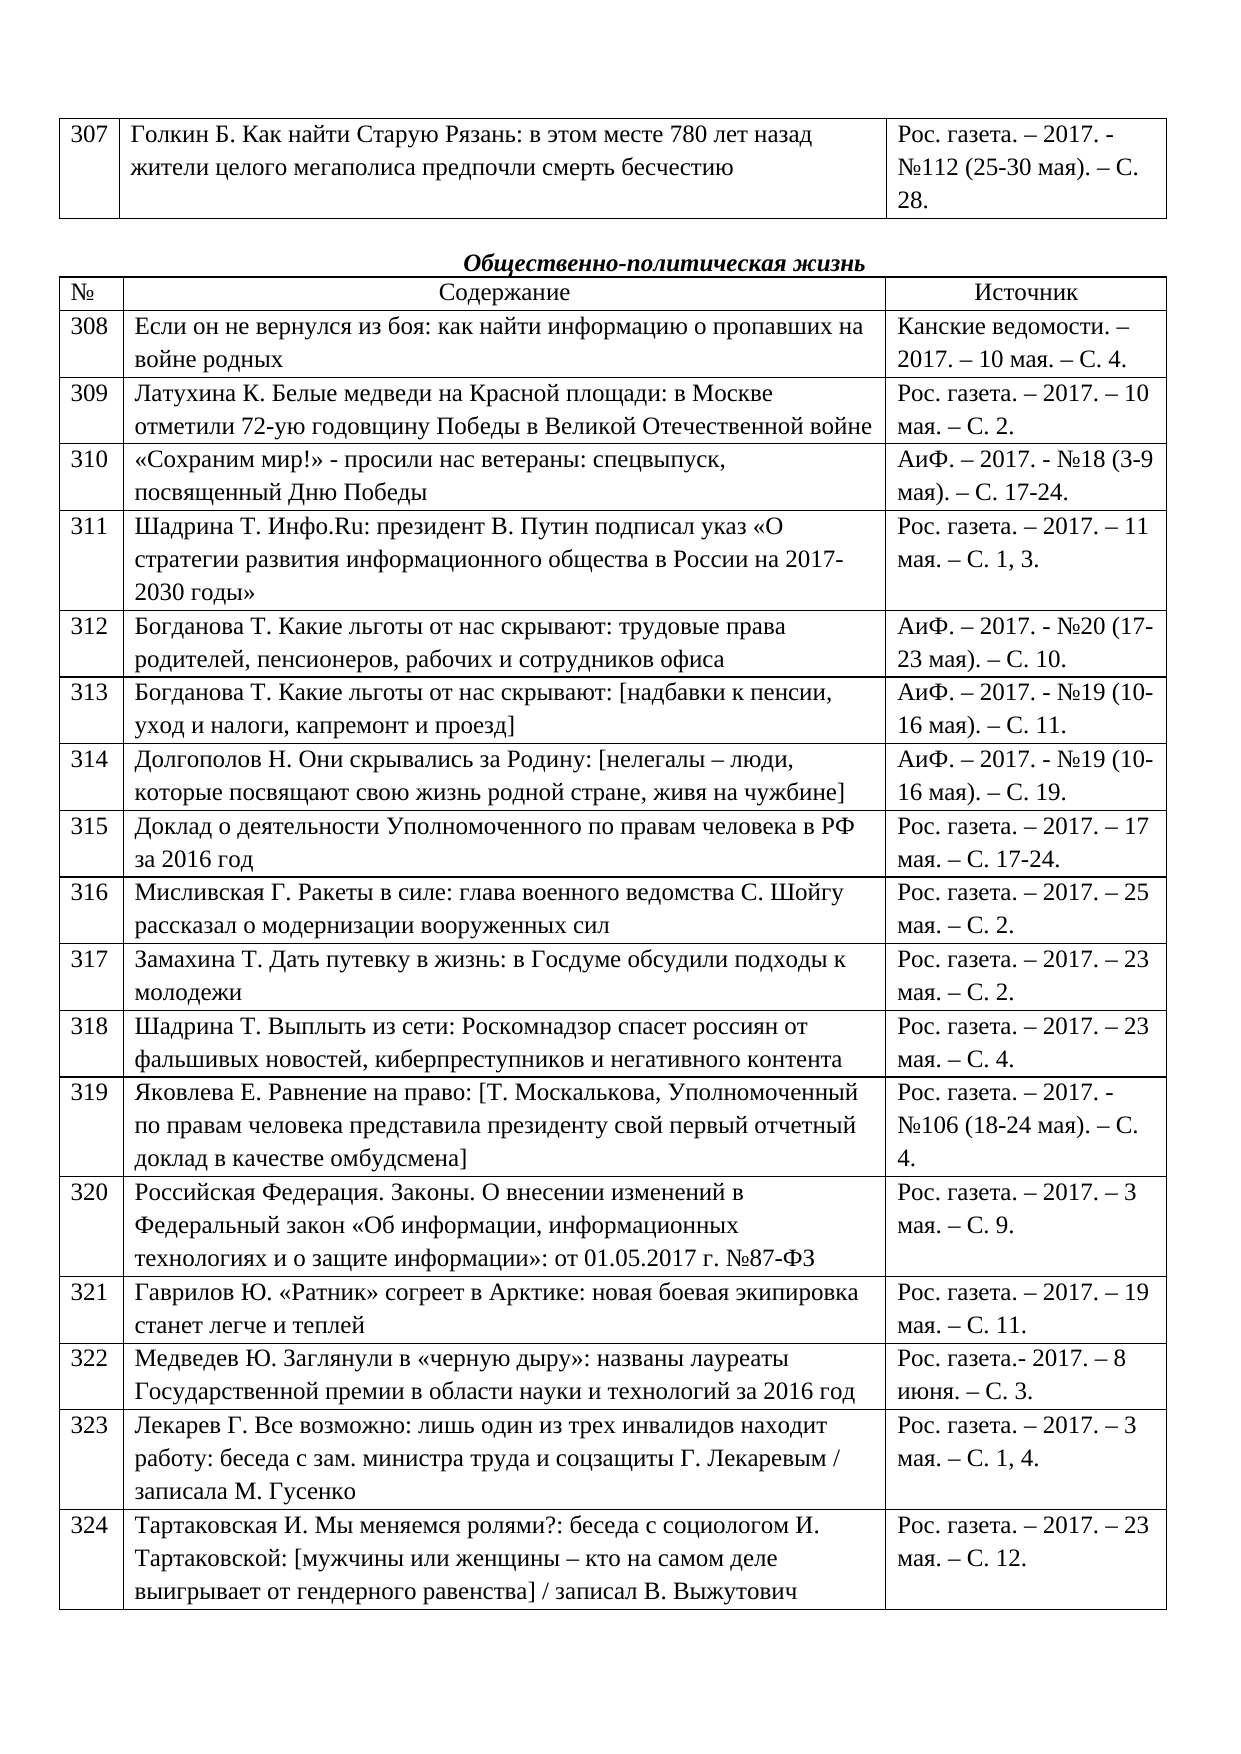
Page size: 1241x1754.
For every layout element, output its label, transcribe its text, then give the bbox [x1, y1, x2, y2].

table_cell Гаврилов Ю. «Ратник» согреет в Арктике: новая боевая экипировка станет легче и теплей [124, 1277, 885, 1342]
table_cell АиФ. – 2017. - №18 (3-9 мая). – С. 17-24. [886, 444, 1166, 510]
table_cell Шадрина Т. Инфо.Ru: президент В. Путин подписал указ «О стратегии развития информационного общества в России на 2017-2030 годы» [124, 511, 885, 610]
table_cell Рос. газета.- 2017. – 8 июня. – С. 3. [886, 1344, 1166, 1409]
table_cell Тартаковская И. Мы меняемся ролями?: беседа с социологом И. Тартаковской: [мужчины или женщины – кто на самом деле выигрывает от гендерного равенства] / записал В. Выжутович [124, 1510, 885, 1608]
table_header Содержание [124, 278, 885, 310]
table_cell 316 [60, 878, 123, 943]
table_cell Замахина Т. Дать путевку в жизнь: в Госдуме обсудили подходы к молодежи [124, 944, 885, 1010]
table_cell Шадрина Т. Выплыть из сети: Роскомнадзор спасет россиян от фальшивых новостей, киберпреступников и негативного контента [124, 1011, 885, 1076]
table_cell 313 [60, 678, 123, 743]
table_cell Если он не вернулся из боя: как найти информацию о пропавших на войне родных [124, 311, 885, 377]
table_cell 318 [60, 1011, 123, 1076]
table_cell Рос. газета. – 2017. – 3 мая. – С. 1, 4. [886, 1410, 1166, 1509]
table_cell Латухина К. Белые медведи на Красной площади: в Москве отметили 72-ую годовщину Победы в Великой Отечественной войне [124, 378, 885, 443]
table_cell 314 [60, 744, 123, 810]
table_cell 311 [60, 511, 123, 610]
table_cell Рос. газета. – 2017. – 25 мая. – С. 2. [886, 878, 1166, 943]
table_cell 323 [60, 1410, 123, 1509]
table_cell Рос. газета. – 2017. - №106 (18-24 мая). – С. 4. [886, 1078, 1166, 1176]
table_cell Богданова Т. Какие льготы от нас скрывают: трудовые права родителей, пенсионеров, рабочих и сотрудников офиса [124, 611, 885, 676]
table_cell Рос. газета. – 2017. – 23 мая. – С. 4. [886, 1011, 1166, 1076]
table_cell Рос. газета. – 2017. – 11 мая. – С. 1, 3. [886, 511, 1166, 610]
table_header № [60, 278, 123, 310]
table_cell Рос. газета. – 2017. – 3 мая. – С. 9. [886, 1177, 1166, 1276]
table_cell Богданова Т. Какие льготы от нас скрывают: [надбавки к пенсии, уход и налоги, капремонт и проезд] [124, 678, 885, 743]
table_cell 307 [60, 119, 119, 218]
table_cell Голкин Б. Как найти Старую Рязань: в этом месте 780 лет назад жители целого мегаполиса предпочли смерть бесчестию [120, 119, 886, 218]
table_cell 320 [60, 1177, 123, 1276]
table_header Источник [886, 278, 1166, 310]
text Общественно-политическая жизнь [177, 248, 1152, 276]
table_cell АиФ. – 2017. - №19 (10-16 мая). – С. 11. [886, 678, 1166, 743]
table_cell Российская Федерация. Законы. О внесении изменений в Федеральный закон «Об информации, информационных технологиях и о защите информации»: от 01.05.2017 г. №87-ФЗ [124, 1177, 885, 1276]
table_cell Долгополов Н. Они скрывались за Родину: [нелегалы – люди, которые посвящают свою жизнь родной стране, живя на чужбине] [124, 744, 885, 810]
table_cell 321 [60, 1277, 123, 1342]
table_cell АиФ. – 2017. - №20 (17-23 мая). – С. 10. [886, 611, 1166, 676]
table_cell Медведев Ю. Заглянули в «черную дыру»: названы лауреаты Государственной премии в области науки и технологий за 2016 год [124, 1344, 885, 1409]
table_cell 324 [60, 1510, 123, 1608]
table_cell 322 [60, 1344, 123, 1409]
table_cell 315 [60, 811, 123, 876]
table_cell «Сохраним мир!» - просили нас ветераны: спецвыпуск, посвященный Дню Победы [124, 444, 885, 510]
table_cell Рос. газета. – 2017. – 17 мая. – С. 17-24. [886, 811, 1166, 876]
table_cell Рос. газета. – 2017. – 19 мая. – С. 11. [886, 1277, 1166, 1342]
table_cell 319 [60, 1078, 123, 1176]
table_cell АиФ. – 2017. - №19 (10-16 мая). – С. 19. [886, 744, 1166, 810]
table_cell Яковлева Е. Равнение на право: [Т. Москалькова, Уполномоченный по правам человека представила президенту свой первый отчетный доклад в качестве омбудсмена] [124, 1078, 885, 1176]
table_cell 308 [60, 311, 123, 377]
table_cell Канские ведомости. – 2017. – 10 мая. – С. 4. [886, 311, 1166, 377]
table_cell 317 [60, 944, 123, 1010]
table_cell Лекарев Г. Все возможно: лишь один из трех инвалидов находит работу: беседа с зам. министра труда и соцзащиты Г. Лекаревым / записала М. Гусенко [124, 1410, 885, 1509]
table_cell Рос. газета. – 2017. – 10 мая. – С. 2. [886, 378, 1166, 443]
table_cell 312 [60, 611, 123, 676]
table_cell Рос. газета. – 2017. - №112 (25-30 мая). – С. 28. [887, 119, 1166, 218]
table_cell Мисливская Г. Ракеты в силе: глава военного ведомства С. Шойгу рассказал о модернизации вооруженных сил [124, 878, 885, 943]
table_cell Доклад о деятельности Уполномоченного по правам человека в РФ за 2016 год [124, 811, 885, 876]
table_cell Рос. газета. – 2017. – 23 мая. – С. 2. [886, 944, 1166, 1010]
table_cell Рос. газета. – 2017. – 23 мая. – С. 12. [886, 1510, 1166, 1608]
table_cell 310 [60, 444, 123, 510]
table_cell 309 [60, 378, 123, 443]
